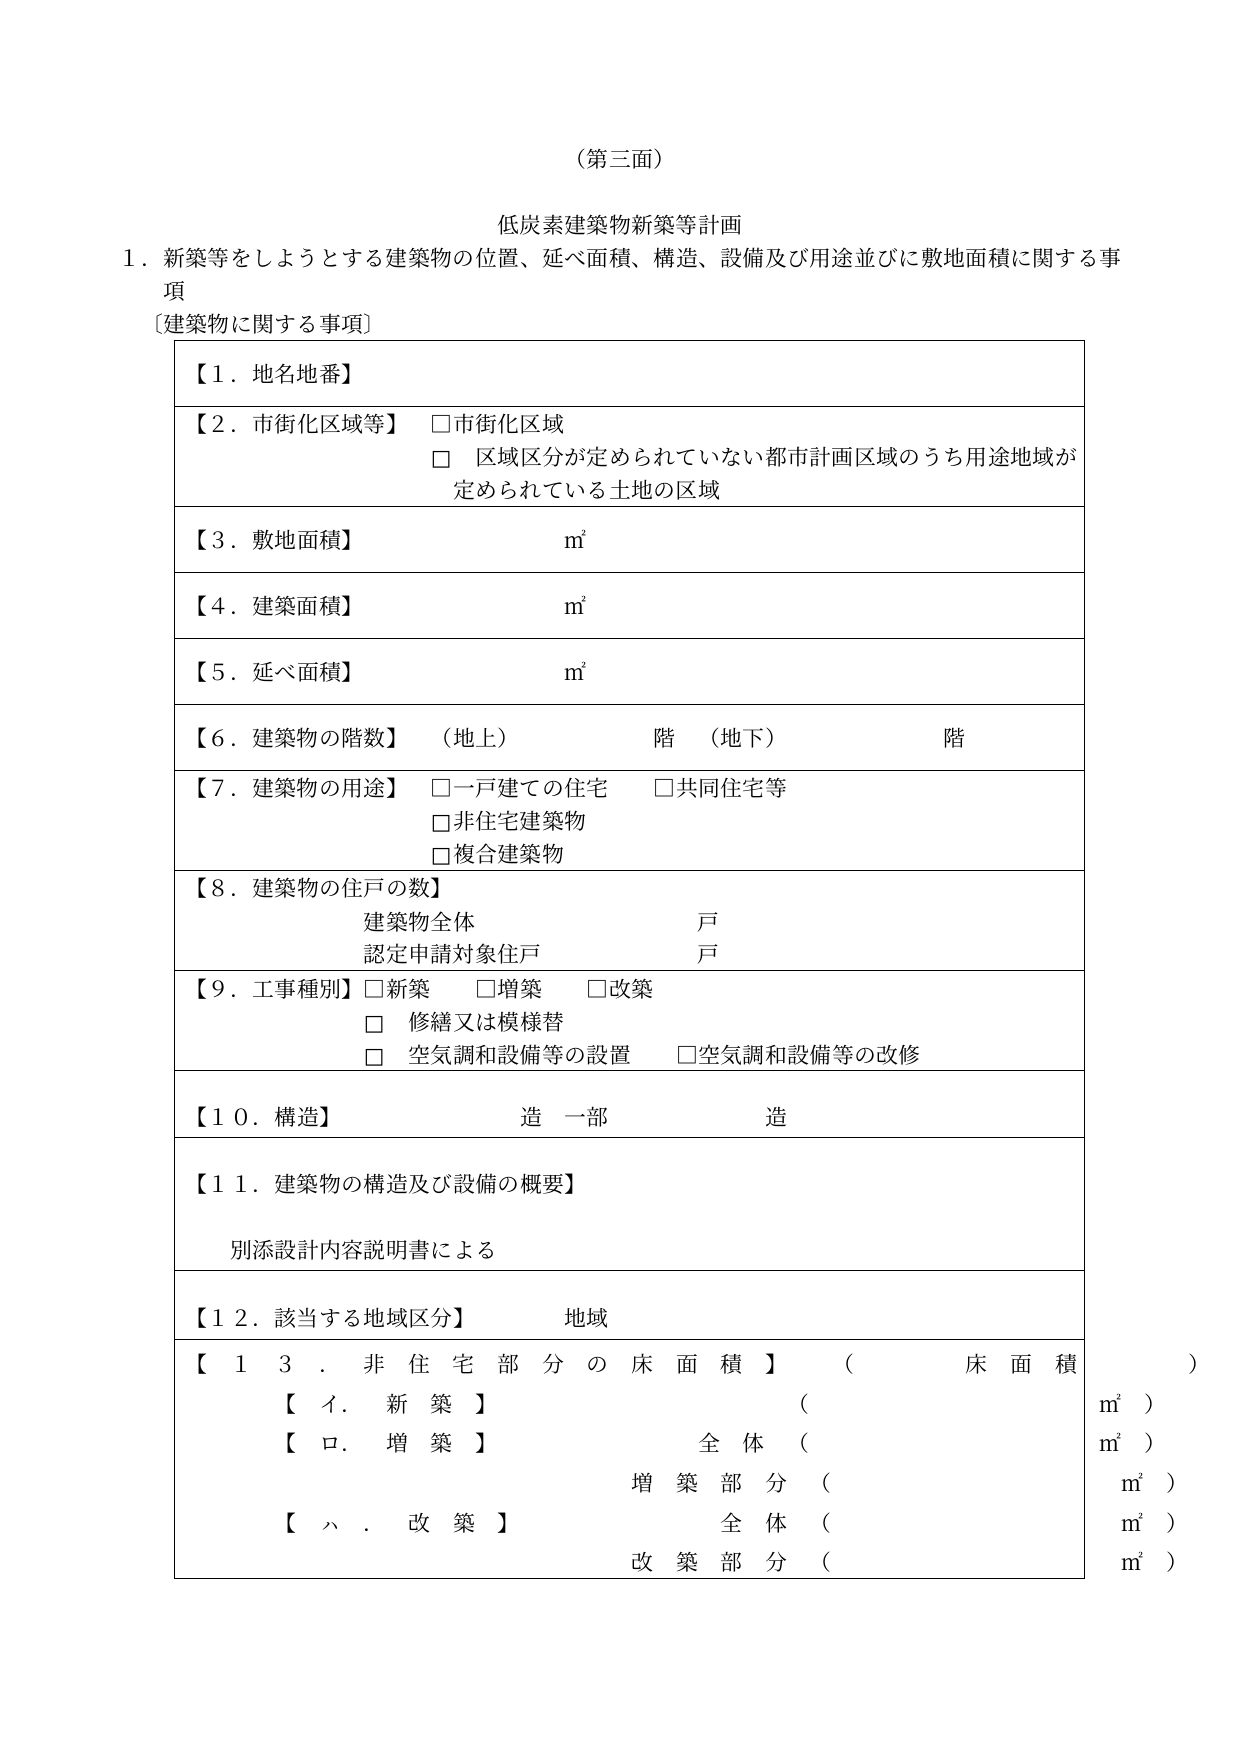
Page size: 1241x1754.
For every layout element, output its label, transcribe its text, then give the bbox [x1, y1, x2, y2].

table_cell 【１１．建築物の構造及び設備の概要】 別添設計内容説明書による [175, 1138, 1084, 1270]
table_cell 【１３．非住宅部分の床面積】 （ 床面積 ）（開放部分を除いた部分の床面積） 【イ．新築】 （ ㎡） （ ㎡） 【ロ．増築】 全体（ ㎡） （ ㎡） 増築部分（ ㎡） （ ㎡） 【ㇵ．改築】 全体（ ㎡） （ ㎡） 改築部分（ ㎡） （ ㎡） [175, 1340, 1084, 1578]
table_cell 【６．建築物の階数】 （地上） 階 （地下） 階 [175, 705, 1084, 770]
table_cell 【１２．該当する地域区分】 地域 [175, 1271, 1084, 1339]
table_cell 【７．建築物の用途】 □一戸建ての住宅 □共同住宅等 □非住宅建築物 □複合建築物 [175, 771, 1084, 870]
table_cell 【２．市街化区域等】 □市街化区域 □区域区分が定められていない都市計画区域のうち用途地域が定められている土地の区域 [175, 407, 1084, 506]
table_header 【１．地名地番】 [175, 341, 1084, 406]
table_cell 【４．建築面積】 ㎡ [175, 573, 1084, 638]
text 低炭素建築物新築等計画 [118, 207, 1122, 240]
table_cell 【１０．構造】 造 一部 造 [175, 1071, 1084, 1137]
text １．新築等をしようとする建築物の位置、延べ面積、構造、設備及び用途並びに敷地面積に関する事項 [118, 240, 1122, 306]
table_cell 【９．工事種別】□新築 □増築 □改築 □修繕又は模様替 □空気調和設備等の設置 □空気調和設備等の改修 [175, 971, 1084, 1070]
table_cell 【３．敷地面積】 ㎡ [175, 507, 1084, 572]
table_cell 【５．延べ面積】 ㎡ [175, 639, 1084, 704]
text （第三面） [118, 141, 1122, 174]
text 〔建築物に関する事項〕 [118, 306, 1122, 339]
table_cell 【８．建築物の住戸の数】 建築物全体 戸 認定申請対象住戸 戸 [175, 871, 1084, 970]
